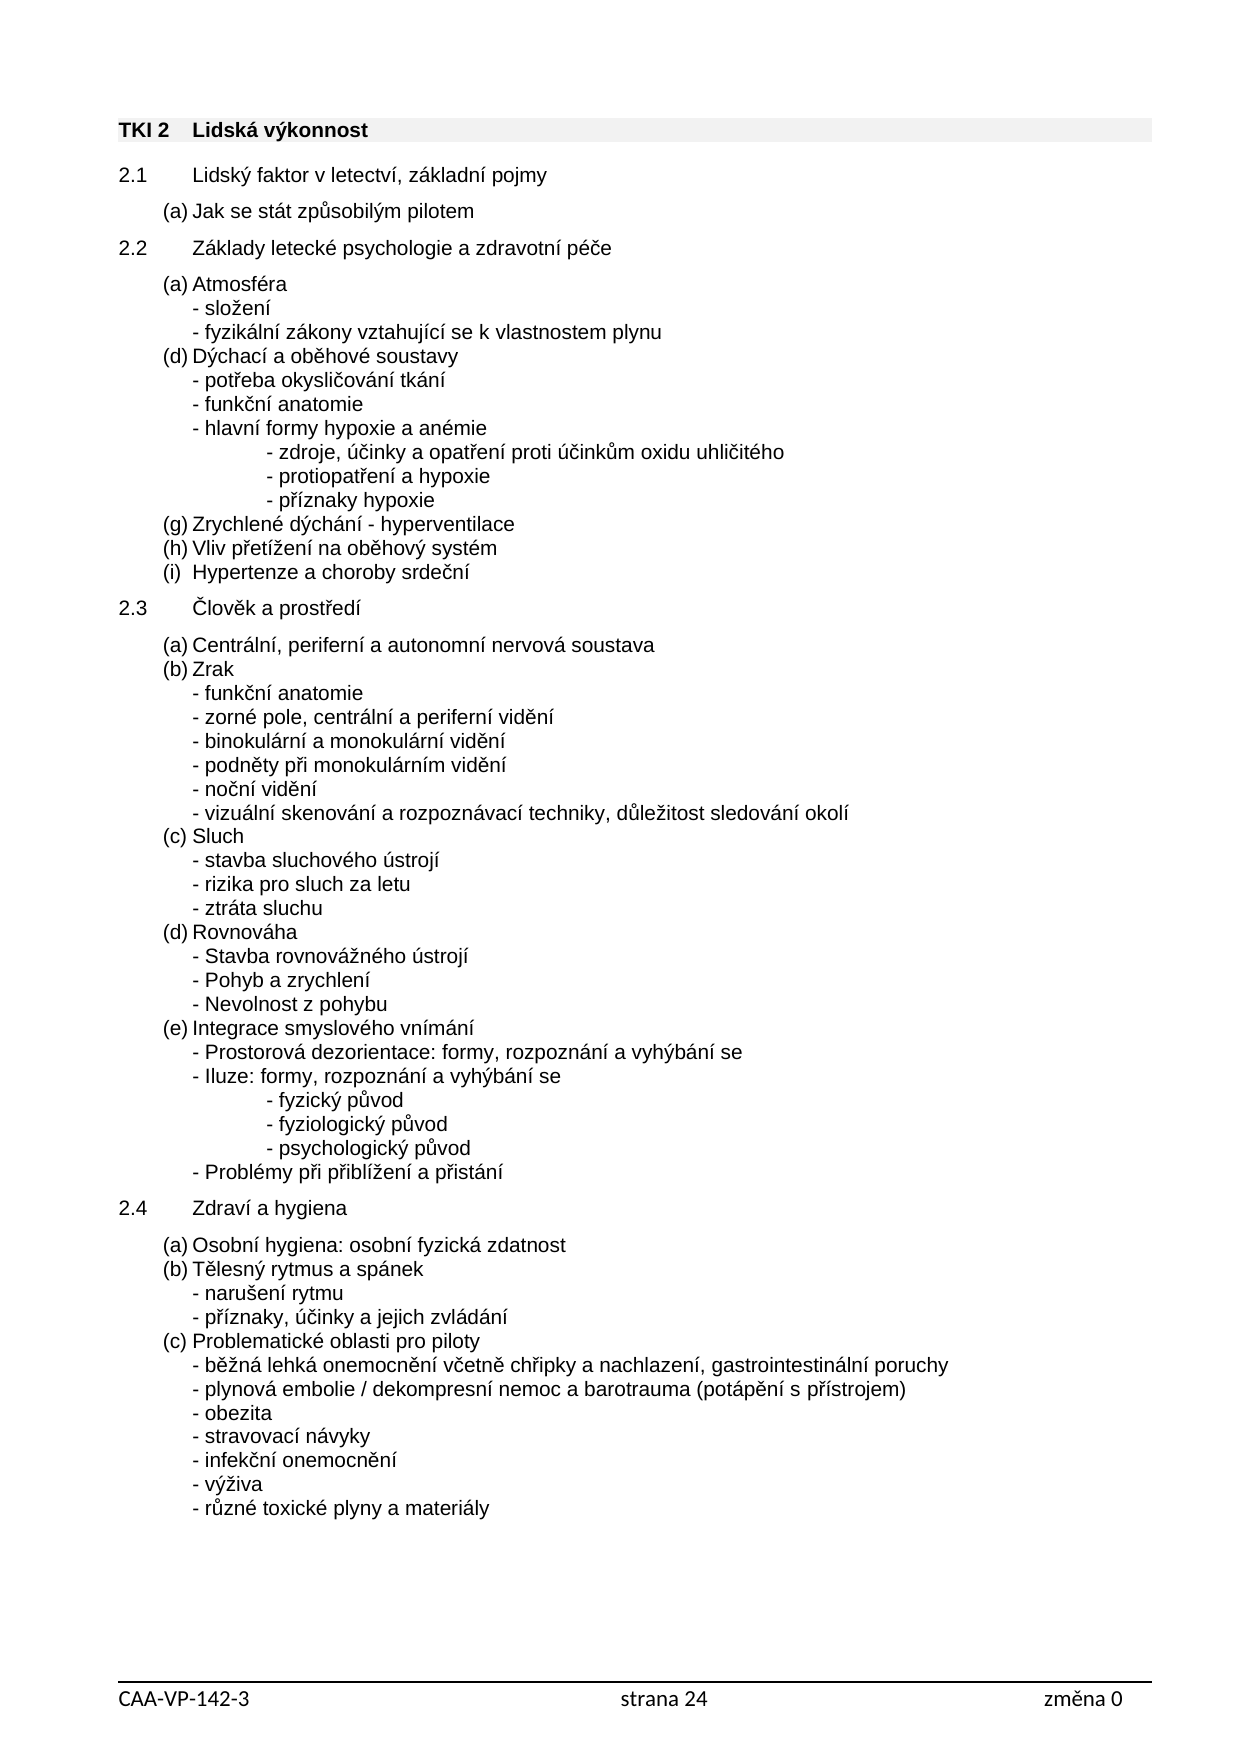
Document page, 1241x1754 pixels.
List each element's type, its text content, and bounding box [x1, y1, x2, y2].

text (h) Vliv přetížení na oběhový systém [118, 536, 1152, 560]
text - funkční anatomie [118, 392, 1152, 416]
text (g) Zrychlené dýchání - hyperventilace [118, 512, 1152, 536]
text - fyzický původ [118, 1088, 1152, 1112]
text - běžná lehká onemocnění včetně chřipky a nachlazení, gastrointestinální poruchy [118, 1352, 1152, 1376]
text - infekční onemocnění [118, 1448, 1152, 1472]
text - obezita [118, 1400, 1152, 1424]
text (a) Centrální, periferní a autonomní nervová soustava [118, 633, 1152, 657]
text - funkční anatomie [118, 681, 1152, 704]
text (d) Rovnováha [118, 920, 1152, 944]
text - noční vidění [118, 776, 1152, 800]
text - narušení rytmu [118, 1281, 1152, 1304]
text - binokulární a monokulární vidění [118, 728, 1152, 752]
text 2.2 Základy letecké psychologie a zdravotní péče [118, 236, 1152, 260]
text - podněty při monokulárním vidění [118, 752, 1152, 776]
text - Nevolnost z pohybu [118, 992, 1152, 1016]
text - zorné pole, centrální a periferní vidění [118, 704, 1152, 728]
text - Problémy při přiblížení a přistání [118, 1160, 1152, 1184]
text - výživa [118, 1472, 1152, 1496]
text - různé toxické plyny a materiály [118, 1496, 1152, 1520]
text (b) Tělesný rytmus a spánek [118, 1257, 1152, 1281]
text - rizika pro sluch za letu [118, 872, 1152, 896]
text (a) Atmosféra [118, 272, 1152, 296]
text - příznaky hypoxie [118, 488, 1152, 512]
text - stavba sluchového ústrojí [118, 848, 1152, 872]
text (e) Integrace smyslového vnímání [118, 1016, 1152, 1040]
text (b) Zrak [118, 657, 1152, 681]
text - vizuální skenování a rozpoznávací techniky, důležitost sledování okolí [118, 800, 1152, 824]
text - Prostorová dezorientace: formy, rozpoznání a vyhýbání se [118, 1040, 1152, 1064]
text - Stavba rovnovážného ústrojí [118, 944, 1152, 968]
text - protiopatření a hypoxie [118, 464, 1152, 488]
text TKI 2 Lidská výkonnost [118, 118, 1152, 142]
text - příznaky, účinky a jejich zvládání [118, 1304, 1152, 1328]
text - fyzikální zákony vztahující se k vlastnostem plynu [118, 320, 1152, 344]
text - psychologický původ [118, 1136, 1152, 1160]
text - Pohyb a zrychlení [118, 968, 1152, 992]
text 2.1 Lidský faktor v letectví, základní pojmy [118, 163, 1152, 187]
text (c) Problematické oblasti pro piloty [118, 1328, 1152, 1352]
text - fyziologický původ [118, 1112, 1152, 1136]
text (a) Osobní hygiena: osobní fyzická zdatnost [118, 1233, 1152, 1257]
text - Iluze: formy, rozpoznání a vyhýbání se [118, 1064, 1152, 1088]
text - zdroje, účinky a opatření proti účinkům oxidu uhličitého [118, 440, 1152, 464]
text (d) Dýchací a oběhové soustavy [118, 344, 1152, 368]
text - stravovací návyky [118, 1424, 1152, 1448]
text 2.3 Člověk a prostředí [118, 596, 1152, 620]
text - hlavní formy hypoxie a anémie [118, 416, 1152, 440]
text - složení [118, 296, 1152, 320]
text (a) Jak se stát způsobilým pilotem [118, 199, 1152, 223]
text 2.4 Zdraví a hygiena [118, 1196, 1152, 1220]
text (c) Sluch [118, 824, 1152, 848]
text - plynová embolie / dekompresní nemoc a barotrauma (potápění s přístrojem) [118, 1376, 1152, 1400]
text (i) Hypertenze a choroby srdeční [118, 560, 1152, 584]
text - ztráta sluchu [118, 896, 1152, 920]
text - potřeba okysličování tkání [118, 368, 1152, 392]
